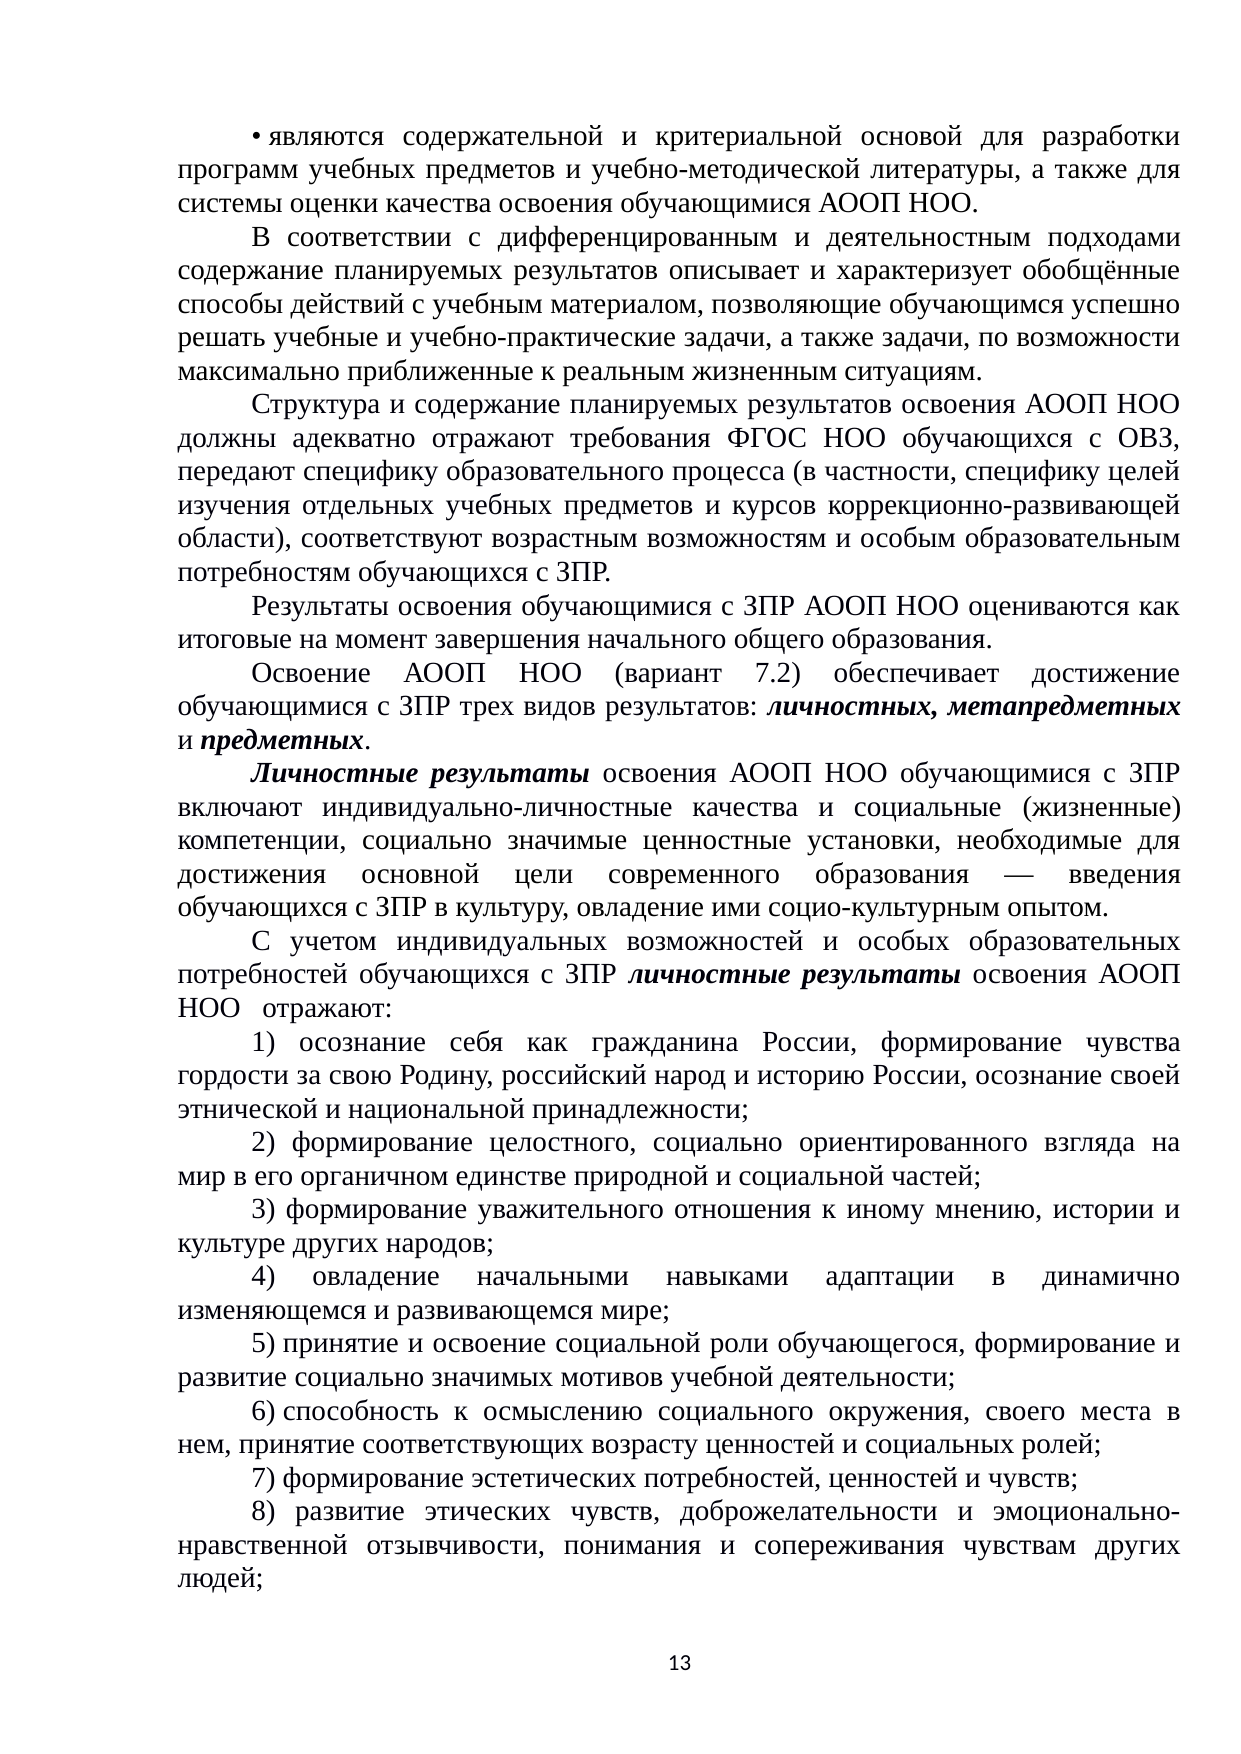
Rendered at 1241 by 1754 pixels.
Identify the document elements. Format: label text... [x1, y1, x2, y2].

text 1) осознание себя как гражданина России, формирование чувства гордости за свою Родину, российский народ и историю России, осознание своей этнической и национальной принадлежности; [177, 1024, 1181, 1124]
text Личностные результаты освоения АООП НОО обучающимися с ЗПР включают индивидуально-личностные качества и социальные (жизненные) компетенции, социально значимые ценностные установки, необходимые для достижения основной цели современного образования ― введения обучающихся с ЗПР в культуру, овладение ими социо-культурным опытом. [177, 755, 1181, 923]
text 5) принятие и освоение социальной роли обучающегося, формирование и развитие социально значимых мотивов учебной деятельности; [177, 1326, 1181, 1393]
text 7) формирование эстетических потребностей, ценностей и чувств; [177, 1460, 1181, 1493]
text Освоение АООП НОО (вариант 7.2) обеспечивает достижение обучающимися с ЗПР трех видов результатов: личностных, метапредметных и предметных. [177, 655, 1181, 755]
text • являются содержательной и критериальной основой для разработки программ учебных предметов и учебно-методической литературы, а также для системы оценки качества освоения обучающимися АООП НОО. [177, 118, 1181, 219]
text 3) формирование уважительного отношения к иному мнению, истории и культуре других народов; [177, 1191, 1181, 1258]
text 8) развитие этических чувств, доброжелательности и эмоционально-нравственной отзывчивости, понимания и сопереживания чувствам других людей; [177, 1493, 1181, 1594]
text Результаты освоения обучающимися с ЗПР АООП НОО оцениваются как итоговые на момент завершения начального общего образования. [177, 588, 1181, 655]
text 4) овладение начальными навыками адаптации в динамично изменяющемся и развивающемся мире; [177, 1258, 1181, 1326]
text С учетом индивидуальных возможностей и особых образовательных потребностей обучающихся с ЗПР личностные результаты освоения АООП НОО отражают: [177, 923, 1181, 1024]
text В соответствии с дифференцированным и деятельностным подходами содержание планируемых результатов описывает и характеризует обобщённые способы действий с учебным материалом, позволяющие обучающимся успешно решать учебные и учебно-практические задачи, а также задачи, по возможности максимально приближенные к реальным жизненным ситуациям. [177, 219, 1181, 386]
text 6) способность к осмыслению социального окружения, своего места в нем, принятие соответствующих возрасту ценностей и социальных ролей; [177, 1393, 1181, 1460]
text Структура и содержание планируемых результатов освоения АООП НОО должны адекватно отражают требования ФГОС НОО обучающихся с ОВЗ, передают специфику образовательного процесса (в частности, специфику целей изучения отдельных учебных предметов и курсов коррекционно-развивающей области), соответствуют возрастным возможностям и особым образовательным потребностям обучающихся с ЗПР. [177, 386, 1181, 588]
text 2) формирование целостного, социально ориентированного взгляда на мир в его органичном единстве природной и социальной частей; [177, 1124, 1181, 1191]
